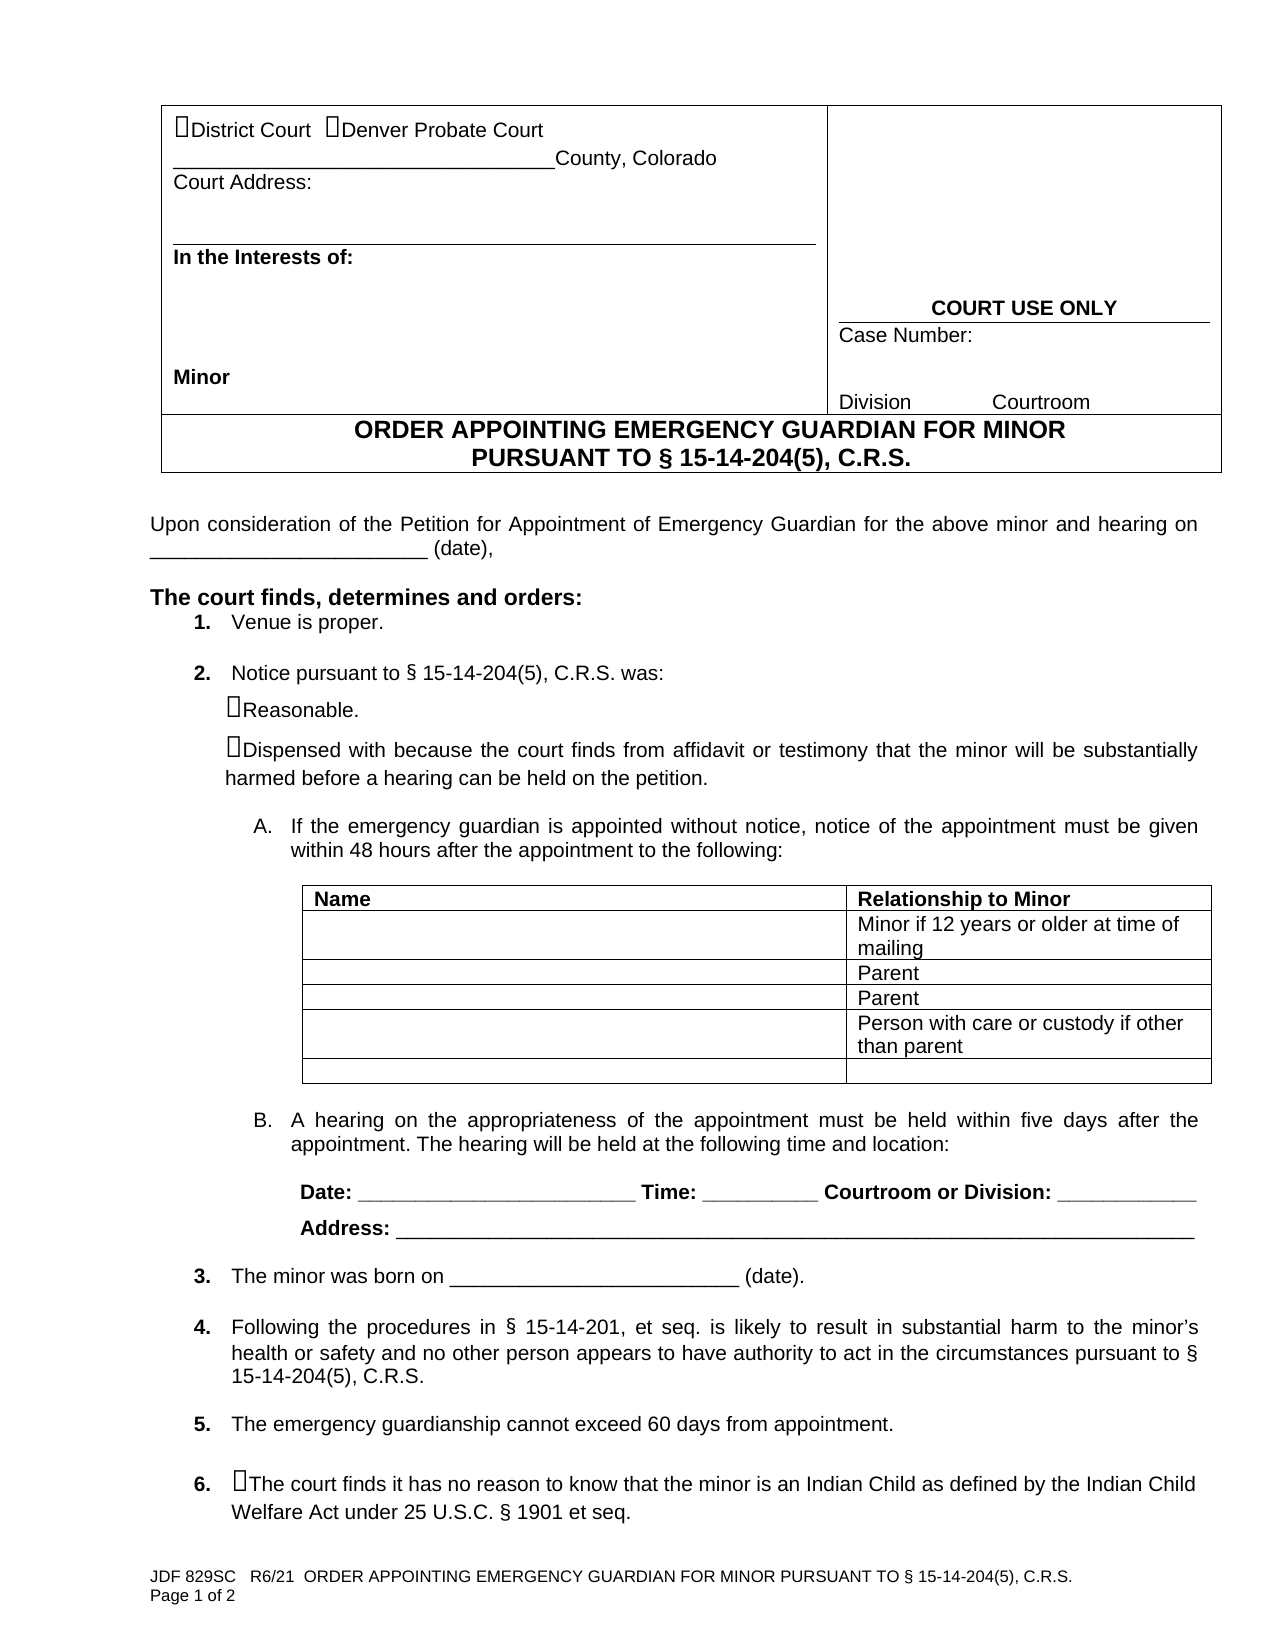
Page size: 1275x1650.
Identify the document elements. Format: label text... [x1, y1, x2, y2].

list The minor was born on _________________________ (date). [194, 1264, 1200, 1288]
text Date: ________________________ Time: __________ Courtroom or Division: ____________ [300, 1180, 1209, 1204]
table_header COURT USE ONLY Case Number: Division Courtroom [828, 106, 1221, 414]
table_cell ORDER APPOINTING EMERGENCY GUARDIAN FOR MINOR PURSUANT TO § 15-14-204(5), C.R.S. [162, 415, 1221, 472]
text Reasonable. [225, 686, 1200, 726]
list Following the procedures in § 15-14-201, et seq. is likely to result in substantial harm to the minor’s health or safety and no other person appears to have authority to act in the circumstances pursuant to § 15-14-204(5), C.R.S. [194, 1312, 1200, 1388]
text The court finds, determines and orders: [150, 583, 1200, 610]
table_cell [303, 1010, 846, 1058]
table_cell Person with care or custody if other than parent [847, 1010, 1211, 1058]
list The court finds it has no reason to know that the minor is an Indian Child as defined by the Indian Child Welfare Act under 25 U.S.C. § 1901 et seq. [194, 1460, 1200, 1523]
list The emergency guardianship cannot exceed 60 days from appointment. [194, 1412, 1200, 1436]
text Dispensed with because the court finds from affidavit or testimony that the minor will be substantially harmed before a hearing can be held on the petition. [225, 726, 1200, 789]
table_cell [303, 985, 846, 1009]
table_cell [303, 1059, 846, 1083]
table_cell [303, 960, 846, 984]
text Address: _____________________________________________________________________ [300, 1216, 1200, 1240]
table_cell [847, 1059, 1211, 1083]
table_header Relationship to Minor [847, 886, 1211, 910]
list Notice pursuant to § 15-14-204(5), C.R.S. was: [194, 658, 1200, 686]
text Upon consideration of the Petition for Appointment of Emergency Guardian for the above minor and hearing on ________________________ (date), [150, 512, 1200, 559]
table_cell Parent [847, 960, 1211, 984]
table_cell [303, 911, 846, 959]
list If the emergency guardian is appointed without notice, notice of the appointment must be given within 48 hours after the appointment to the following: [253, 813, 1200, 861]
table_header Name [303, 886, 846, 910]
table_cell Parent [847, 985, 1211, 1009]
table_cell Minor if 12 years or older at time of mailing [847, 911, 1211, 959]
list A hearing on the appropriateness of the appointment must be held within five days after the appointment. The hearing will be held at the following time and location: [253, 1108, 1200, 1156]
table_header District Court Denver Probate Court _________________________________County, Colorado Court Address: In the Interests of: Minor [162, 106, 827, 414]
list Venue is proper. [194, 610, 1200, 634]
